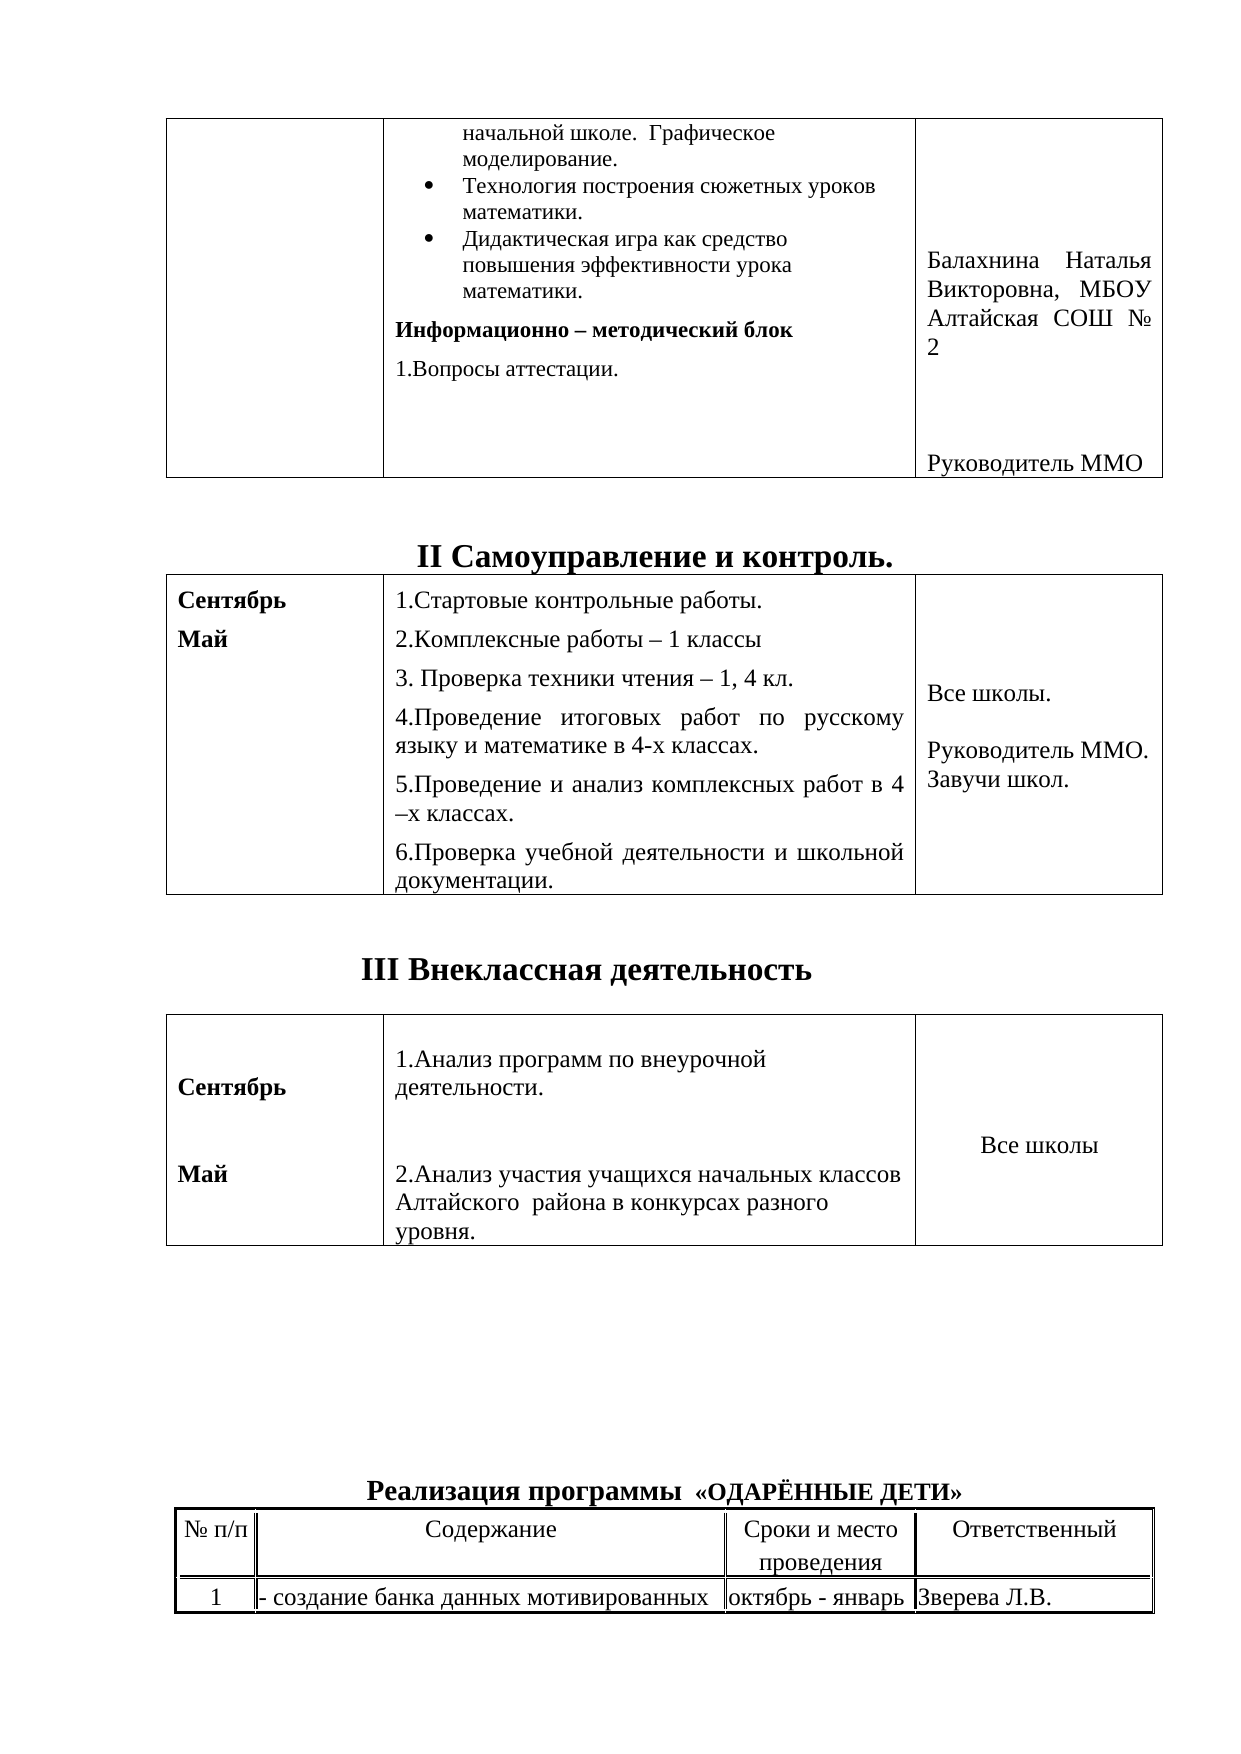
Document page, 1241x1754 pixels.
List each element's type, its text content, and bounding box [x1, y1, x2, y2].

table_header 1.Стартовые контрольные работы. 2.Комплексные работы – 1 классы 3. Проверка техники чтения – 1, 4 кл. 4.Проведение итоговых работ по русскому языку и математике в 4-х классах. 5.Проведение и анализ комплексных работ в 4 –х классах. 6.Проверка учебной деятельности и школьной документации. [384, 575, 915, 894]
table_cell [167, 119, 383, 477]
table_header 1.Анализ программ по внеурочной деятельности. 2.Анализ участия учащихся начальных классов Алтайского района в конкурсах разного уровня. [384, 1015, 915, 1245]
table_header № п/п [177, 1510, 254, 1575]
table_header Содержание [258, 1510, 726, 1575]
text III Внеклассная деятельность [177, 949, 1152, 987]
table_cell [384, 119, 915, 477]
table_header Все школы. Руководитель ММО. Завучи школ. [916, 575, 1162, 894]
text Реализация программы «ОДАРЁННЫЕ ДЕТИ» [177, 1473, 1152, 1507]
table_header Сентябрь Май [167, 1015, 383, 1245]
table_header Все школы [916, 1015, 1162, 1245]
text II Самоуправление и контроль. [325, 536, 1152, 574]
table_header Ответственный [915, 1510, 1152, 1575]
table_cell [916, 119, 1162, 477]
table_header Сентябрь Май [167, 575, 383, 894]
